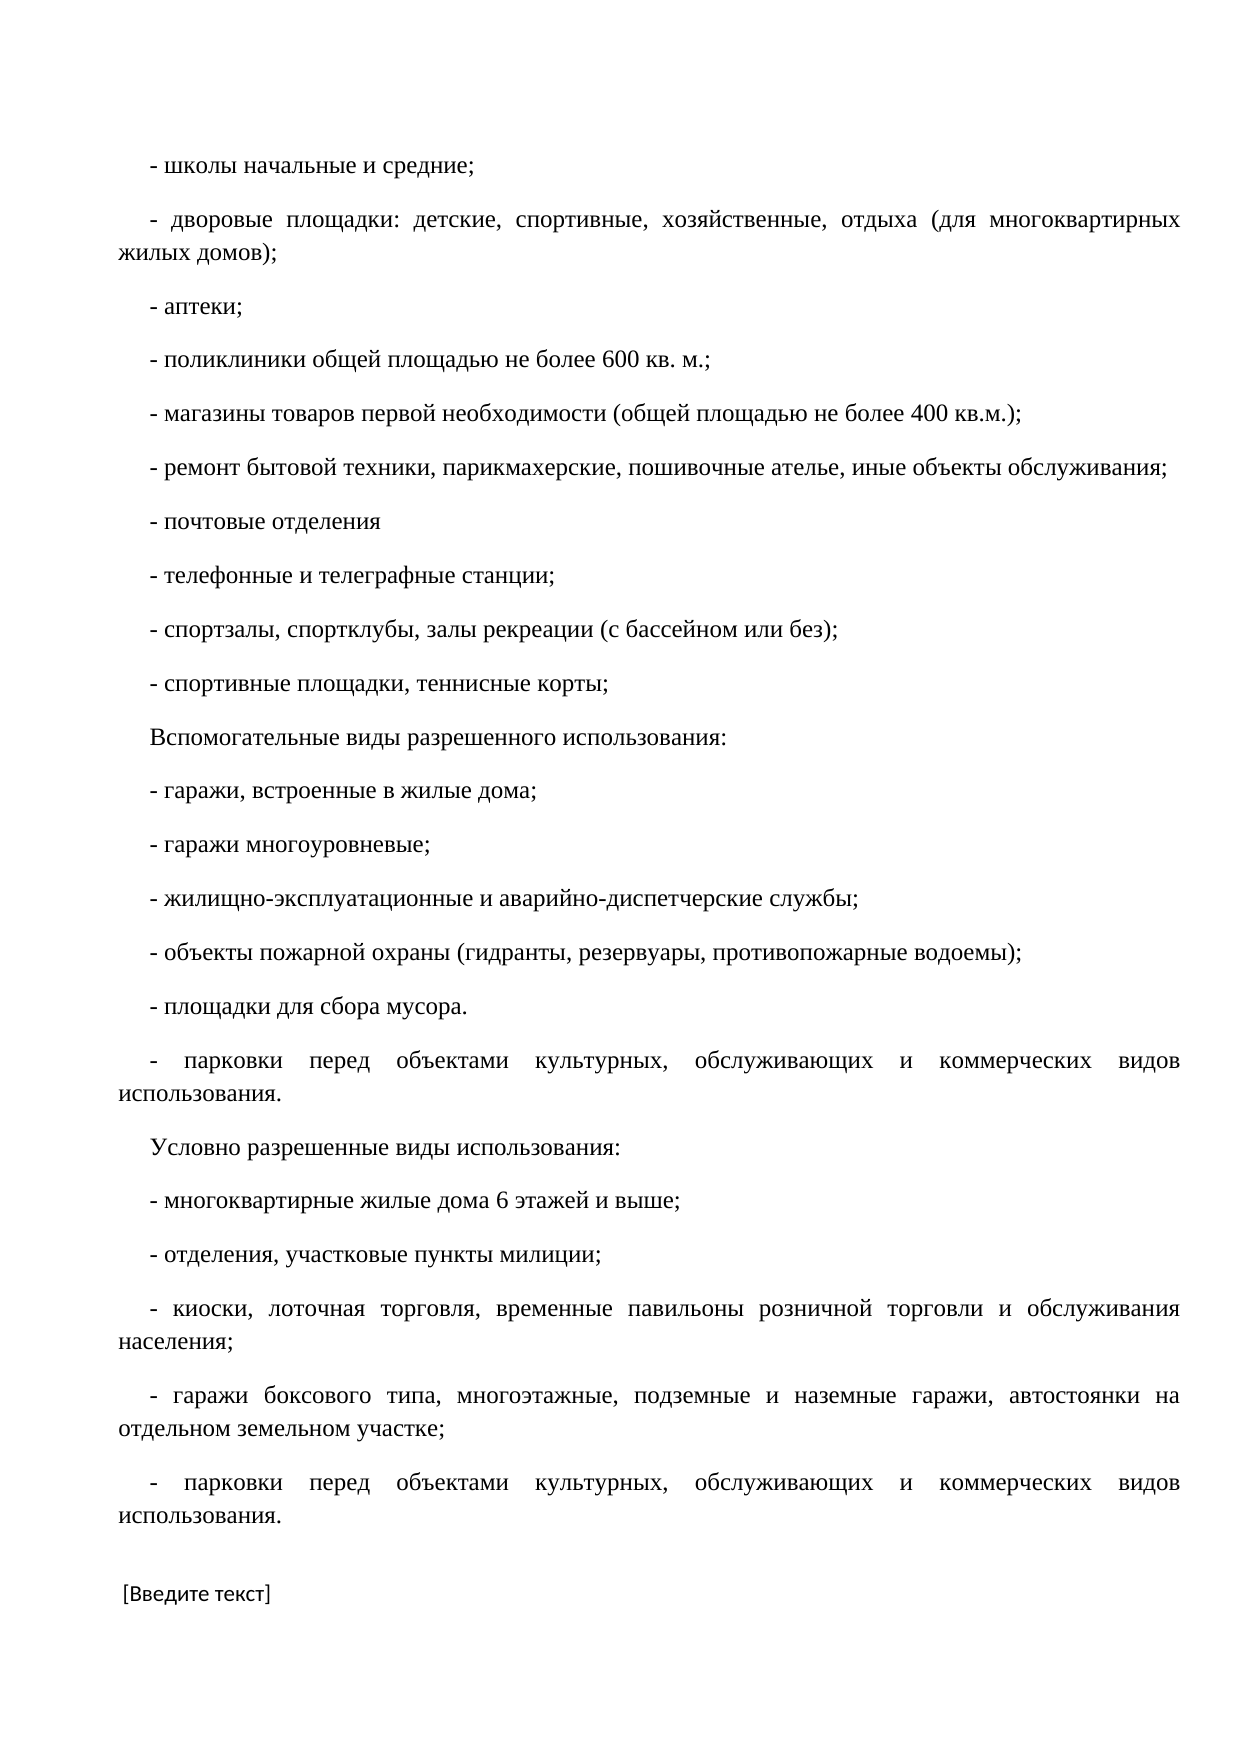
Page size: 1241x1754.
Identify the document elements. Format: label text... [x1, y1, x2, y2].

text - почтовые отделения [118, 506, 1181, 535]
text - аптеки; [118, 291, 1181, 319]
text - школы начальные и средние; [118, 150, 1181, 179]
text - гаражи, встроенные в жилые дома; [118, 775, 1181, 804]
text - отделения, участковые пункты милиции; [118, 1239, 1181, 1268]
text - телефонные и телеграфные станции; [118, 560, 1181, 589]
text - дворовые площадки: детские, спортивные, хозяйственные, отдыха (для многоквартирных жилых домов); [118, 204, 1181, 266]
text Условно разрешенные виды использования: [118, 1132, 1181, 1160]
text - гаражи многоуровневые; [118, 829, 1181, 858]
text - спортзалы, спортклубы, залы рекреации (с бассейном или без); [118, 614, 1181, 643]
text Вспомогательные виды разрешенного использования: [118, 722, 1181, 750]
text - гаражи боксового типа, многоэтажные, подземные и наземные гаражи, автостоянки на отдельном земельном участке; [118, 1380, 1181, 1442]
text - магазины товаров первой необходимости (общей площадью не более 400 кв.м.); [118, 398, 1181, 427]
text - жилищно-эксплуатационные и аварийно-диспетчерские службы; [118, 883, 1181, 912]
text - объекты пожарной охраны (гидранты, резервуары, противопожарные водоемы); [118, 937, 1181, 966]
text - площадки для сбора мусора. [118, 991, 1181, 1019]
text - многоквартирные жилые дома 6 этажей и выше; [118, 1185, 1181, 1214]
text - спортивные площадки, теннисные корты; [118, 668, 1181, 696]
text - киоски, лоточная торговля, временные павильоны розничной торговли и обслуживания населения; [118, 1293, 1181, 1355]
text - парковки перед объектами культурных, обслуживающих и коммерческих видов использования. [118, 1467, 1181, 1529]
text - поликлиники общей площадью не более .; [118, 344, 1181, 373]
text - парковки перед объектами культурных, обслуживающих и коммерческих видов использования. [118, 1045, 1181, 1106]
text - ремонт бытовой техники, парикмахерские, пошивочные ателье, иные объекты обслуживания; [118, 452, 1181, 481]
